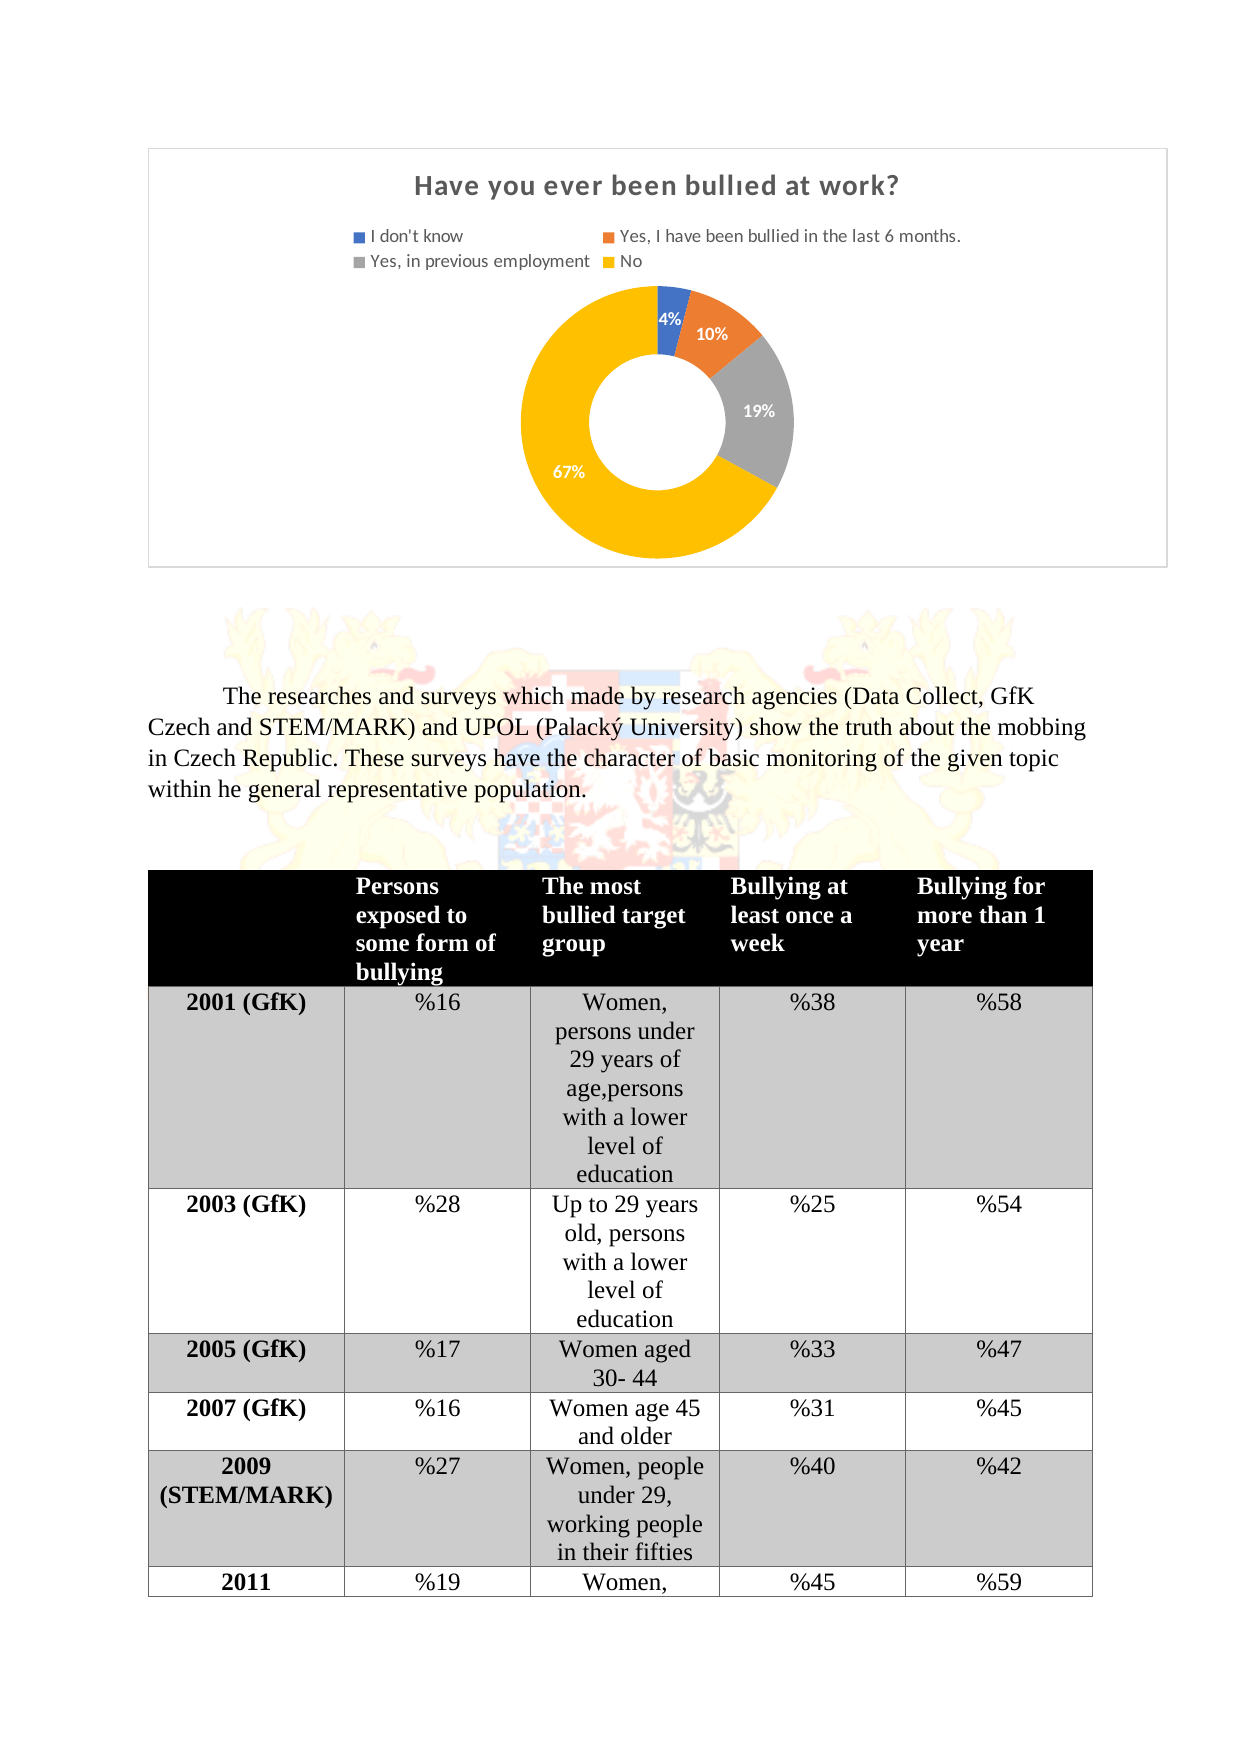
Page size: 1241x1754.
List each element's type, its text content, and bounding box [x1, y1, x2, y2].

table_cell 2007 (GfK) [149, 1393, 344, 1450]
table_cell %25 [720, 1189, 905, 1333]
table_cell %45 [906, 1393, 1092, 1450]
table_cell %58 [906, 987, 1092, 1188]
table_header Bullying for more than 1 year [906, 871, 1092, 986]
table_cell %17 [345, 1334, 530, 1392]
table_cell 2005 (GfK) [149, 1334, 344, 1392]
table_cell %42 [906, 1451, 1092, 1566]
table_cell %33 [720, 1334, 905, 1392]
table_cell %31 [720, 1393, 905, 1450]
table_cell %54 [906, 1189, 1092, 1333]
table_cell 2003 (GfK) [149, 1189, 344, 1333]
table_cell %45 [720, 1567, 905, 1596]
table_cell 2011 (STEM/MARK) [149, 1567, 344, 1596]
table_cell %38 [720, 987, 905, 1188]
table_cell Women age 45 and older [531, 1393, 719, 1450]
text The researches and surveys which made by research agencies (Data Collect, GfK Czech and STEM/MARK) and UPOL (Palacký University) show the truth about the mobbing in Czech Republic. These surveys have the character of basic monitoring of the given topic within he general representative population. [148, 681, 1093, 803]
table_cell %16 [345, 1393, 530, 1450]
table_cell %40 [720, 1451, 905, 1566]
table_cell Women, persons under 29 years of age,persons with a lower level of education [531, 987, 719, 1188]
table_cell 2001 (GfK) [149, 987, 344, 1188]
table_cell Women, people under 29, working people in their fifties [531, 1451, 719, 1566]
table_cell %47 [906, 1334, 1092, 1392]
table_cell %16 [345, 987, 530, 1188]
table_cell Women aged 30- 44 [531, 1334, 719, 1392]
table_header The most bullied target group [531, 871, 719, 986]
table_header Bullying at least once a week [720, 871, 905, 986]
table_cell %27 [345, 1451, 530, 1566]
table_cell %19 [345, 1567, 530, 1596]
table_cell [531, 1567, 719, 1596]
table_header Persons exposed to some form of bullying [345, 871, 530, 986]
table_cell %59 [906, 1567, 1092, 1596]
table_cell %28 [345, 1189, 530, 1333]
table_cell 2009 (STEM/MARK) [149, 1451, 344, 1566]
table_cell Up to 29 years old, persons with a lower level of education [531, 1189, 719, 1333]
table_header [149, 871, 344, 986]
